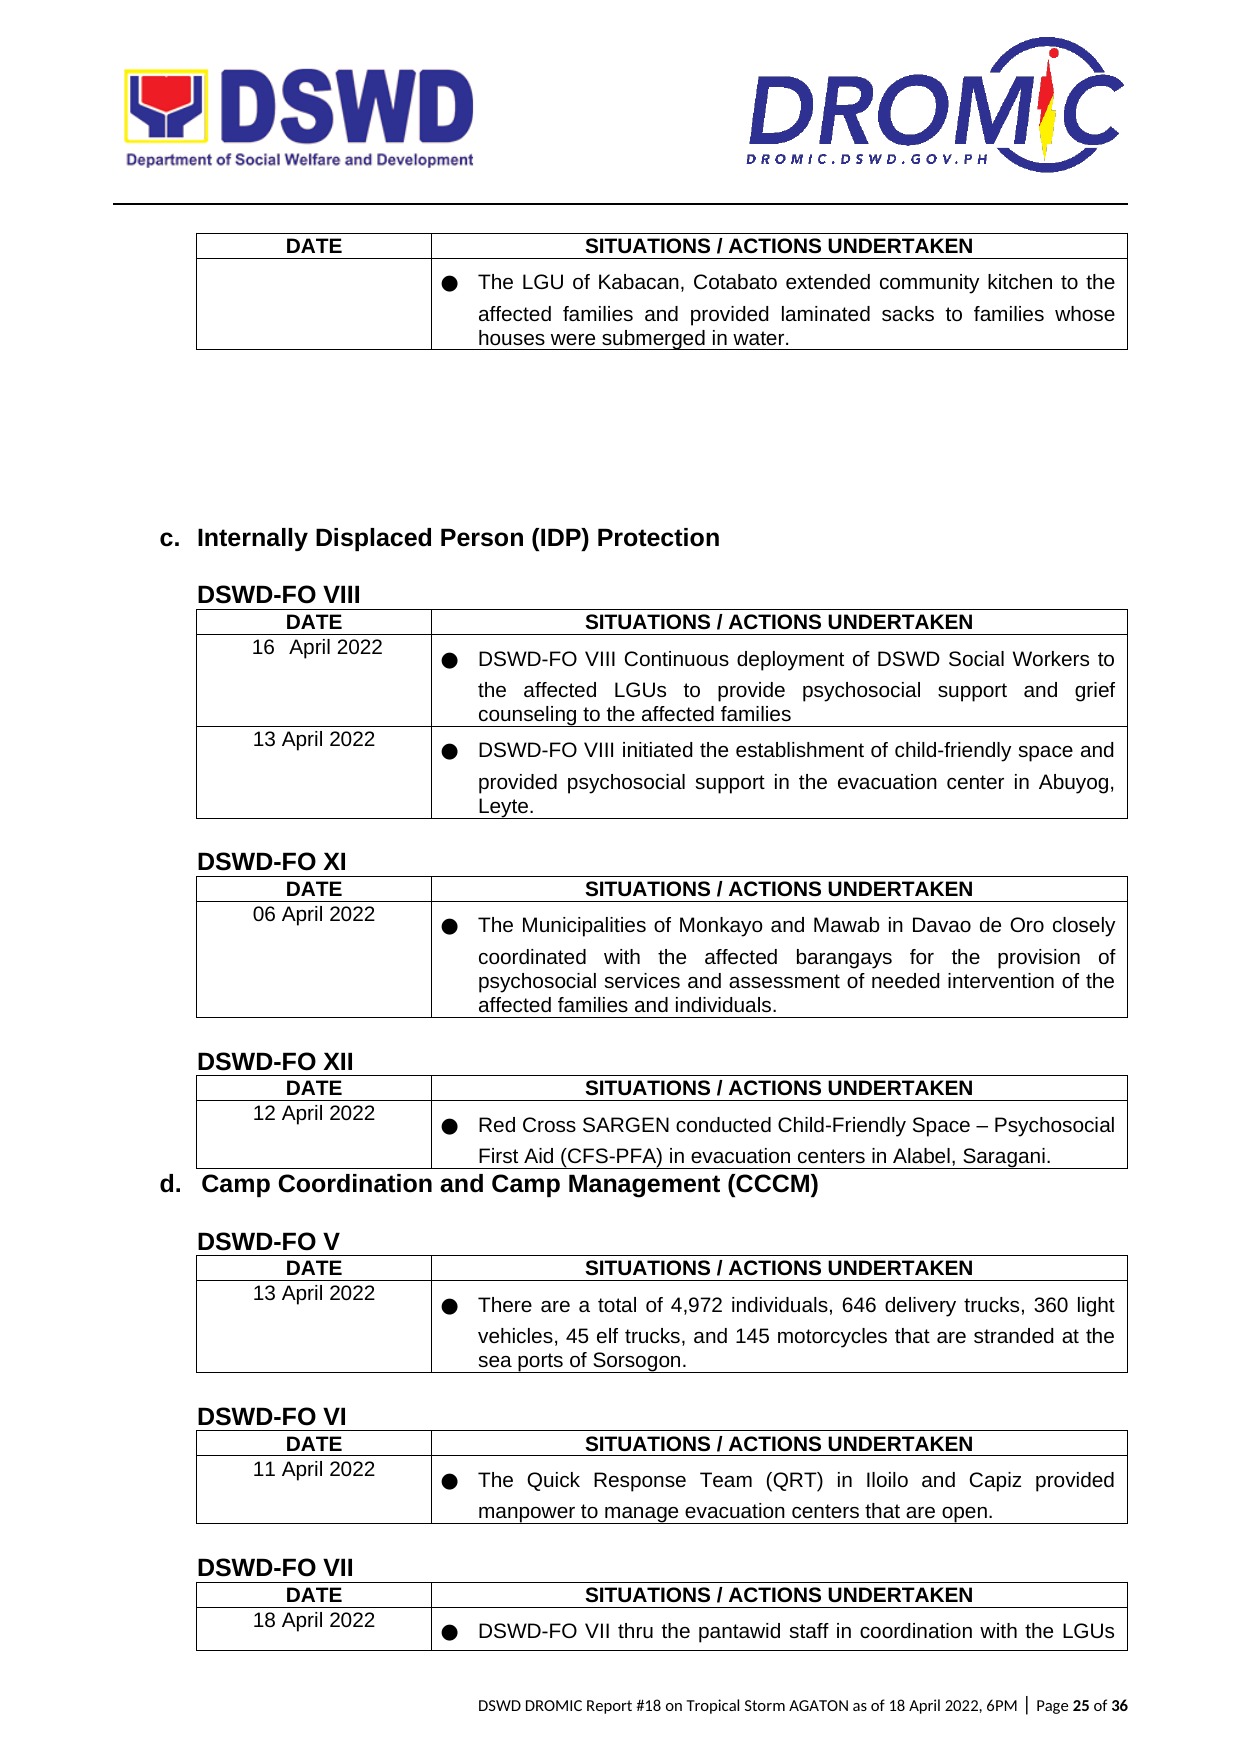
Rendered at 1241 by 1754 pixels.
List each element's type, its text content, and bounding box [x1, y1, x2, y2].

text DSWD-FO VII [197, 1553, 1128, 1582]
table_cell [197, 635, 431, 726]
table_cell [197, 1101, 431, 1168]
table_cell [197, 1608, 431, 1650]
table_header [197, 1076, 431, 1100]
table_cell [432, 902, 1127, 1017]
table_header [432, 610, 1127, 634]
text DSWD-FO V [197, 1226, 1128, 1255]
list Internally Displaced Person (IDP) Protection [159, 523, 1128, 552]
list Camp Coordination and Camp Management (CCCM) [159, 1169, 1128, 1198]
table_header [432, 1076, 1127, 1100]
text DSWD-FO XII [197, 1046, 1128, 1075]
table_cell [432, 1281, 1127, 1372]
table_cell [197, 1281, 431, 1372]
text DSWD-FO XI [197, 847, 1128, 876]
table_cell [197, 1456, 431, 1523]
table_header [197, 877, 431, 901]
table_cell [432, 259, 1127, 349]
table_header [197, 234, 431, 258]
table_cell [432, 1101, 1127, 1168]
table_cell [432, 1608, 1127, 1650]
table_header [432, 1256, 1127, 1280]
text DSWD-FO VIII [197, 580, 1128, 609]
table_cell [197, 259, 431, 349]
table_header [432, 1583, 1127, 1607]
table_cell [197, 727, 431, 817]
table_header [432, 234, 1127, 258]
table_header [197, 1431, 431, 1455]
picture [704, 37, 1162, 173]
picture [112, 65, 487, 173]
text DSWD-FO VI [197, 1402, 1128, 1430]
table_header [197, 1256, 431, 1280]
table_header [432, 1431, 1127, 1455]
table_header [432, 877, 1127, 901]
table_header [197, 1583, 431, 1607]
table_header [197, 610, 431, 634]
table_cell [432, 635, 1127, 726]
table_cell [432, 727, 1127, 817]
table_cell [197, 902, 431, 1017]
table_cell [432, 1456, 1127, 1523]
